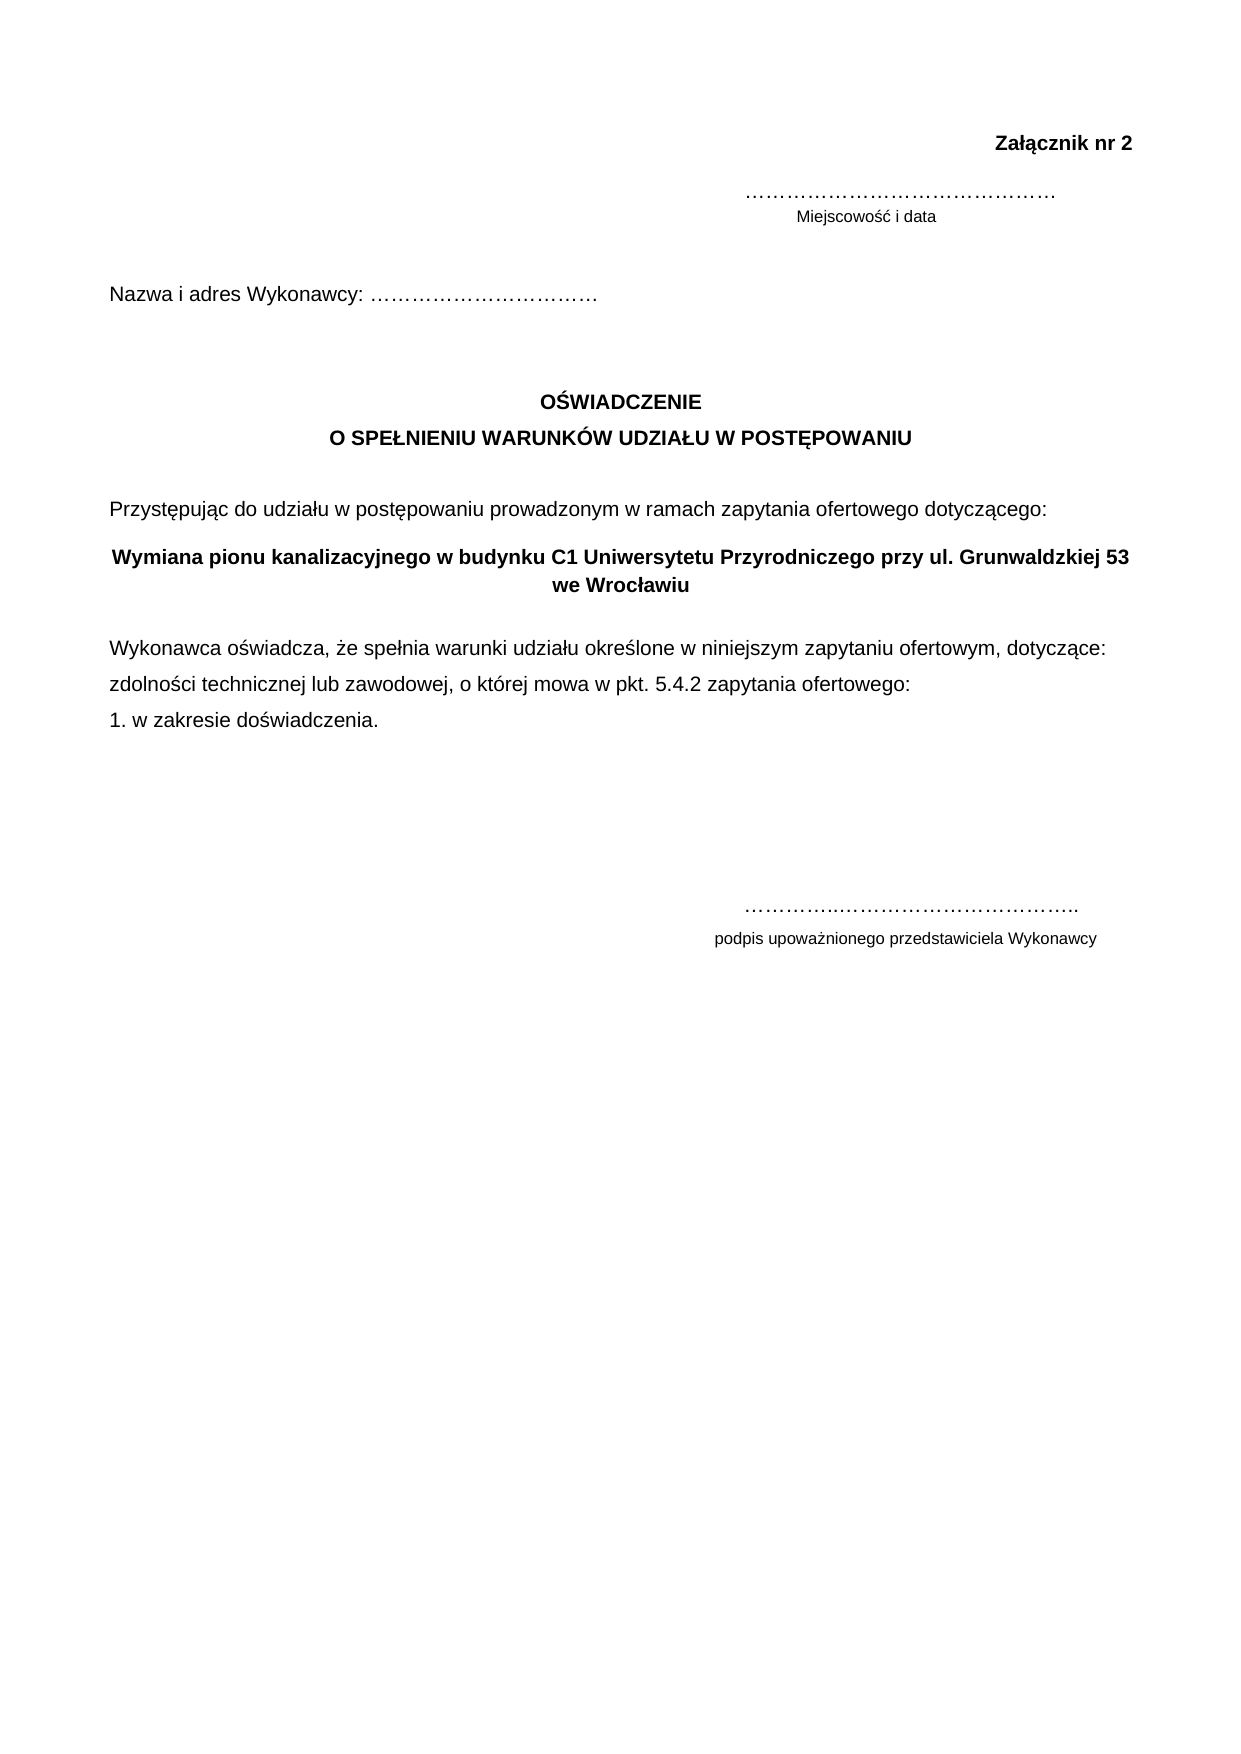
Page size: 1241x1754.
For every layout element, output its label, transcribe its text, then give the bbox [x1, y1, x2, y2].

text Wymiana pionu kanalizacyjnego w budynku C1 Uniwersytetu Przyrodniczego przy ul. Grunwaldzkiej 53 we Wrocławiu [109, 545, 1132, 597]
text podpis upoważnionego przedstawiciela Wykonawcy [109, 928, 1132, 948]
text zdolności technicznej lub zawodowej, o której mowa w pkt. 5.4.2 zapytania ofertowego: [109, 672, 1132, 696]
text Wykonawca oświadcza, że spełnia warunki udziału określone w niniejszym zapytaniu ofertowym, dotyczące: [109, 636, 1132, 660]
text O SPEŁNIENIU WARUNKÓW UDZIAŁU W POSTĘPOWANIU [109, 425, 1132, 449]
text Załącznik nr 2 [109, 133, 1132, 155]
text Nazwa i adres Wykonawcy: …………………………… [109, 282, 1132, 306]
text OŚWIADCZENIE [109, 389, 1132, 413]
text Przystępując do udziału w postępowaniu prowadzonym w ramach zapytania ofertowego dotyczącego: [109, 497, 1132, 521]
text …………..…………………………….. [109, 852, 1132, 916]
text ……………………………………… Miejscowość i data [109, 179, 1132, 227]
text 1. w zakresie doświadczenia. [109, 708, 1132, 732]
